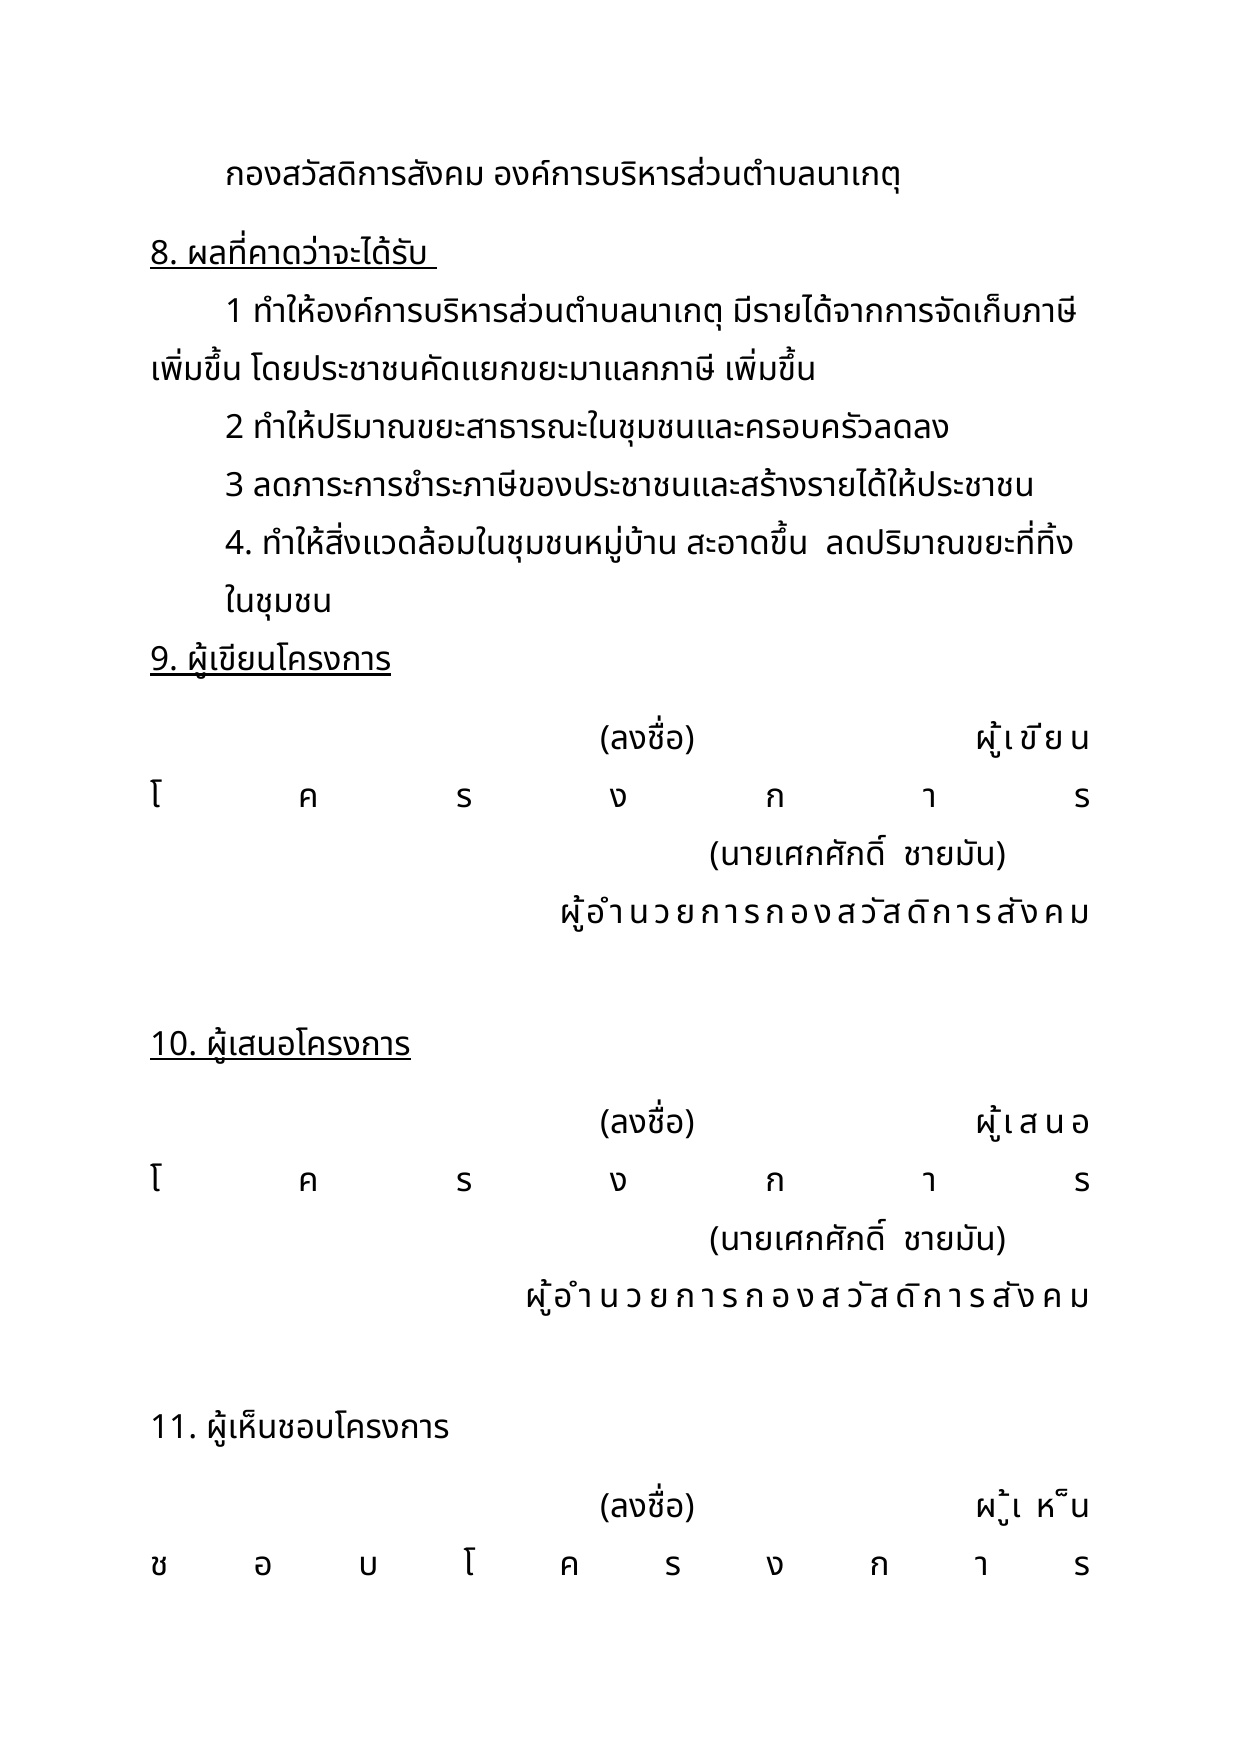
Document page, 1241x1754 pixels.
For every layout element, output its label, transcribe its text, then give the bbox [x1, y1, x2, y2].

text 2 ทำให้ปริมาณขยะสาธารณะในชุมชนและครอบครัวลดลง [150, 403, 1090, 453]
text (ลงชื่อ) ผู้เสนอโครงการ [150, 1098, 1090, 1207]
text 11. ผู้เห็นชอบโครงการ [150, 1403, 1090, 1454]
text 3 ลดภาระการชำระภาษีของประชาชนและสร้างรายได้ให้ประชาชน [150, 461, 1090, 512]
text 1 ทำให้องค์การบริหารส่วนตำบลนาเกตุ มีรายได้จากการจัดเก็บภาษีเพิ่มขึ้น โดยประชาชนคัดแยกขยะมาแลกภาษี เพิ่มขึ้น [150, 287, 1090, 395]
text 8. ผลที่คาดว่าจะได้รับ [150, 229, 1090, 279]
text (นายเศกศักดิ์ ชายมัน) [150, 830, 1090, 881]
text 10. ผู้เสนอโครงการ [150, 1019, 1090, 1070]
text กองสวัสดิการสังคม องค์การบริหารส่วนตำบลนาเกตุ [150, 150, 1090, 200]
text ผู้อำนวยการกองสวัสดิการสังคม [150, 888, 1090, 939]
text ผู้อำนวยการกองสวัสดิการสังคม [150, 1272, 1090, 1323]
text (ลงชื่อ) ผู้เขียนโครงการ [150, 714, 1090, 823]
text (ลงชื่อ) ผู้เห็นชอบโครงการ [150, 1482, 1090, 1591]
text 9. ผู้เขียนโครงการ [150, 635, 1090, 686]
text 4. ทำให้สิ่งแวดล้อมในชุมชนหมู่บ้าน สะอาดขึ้น ลดปริมาณขยะที่ทิ้งในชุมชน [225, 519, 1090, 628]
text (นายเศกศักดิ์ ชายมัน) [150, 1214, 1090, 1265]
